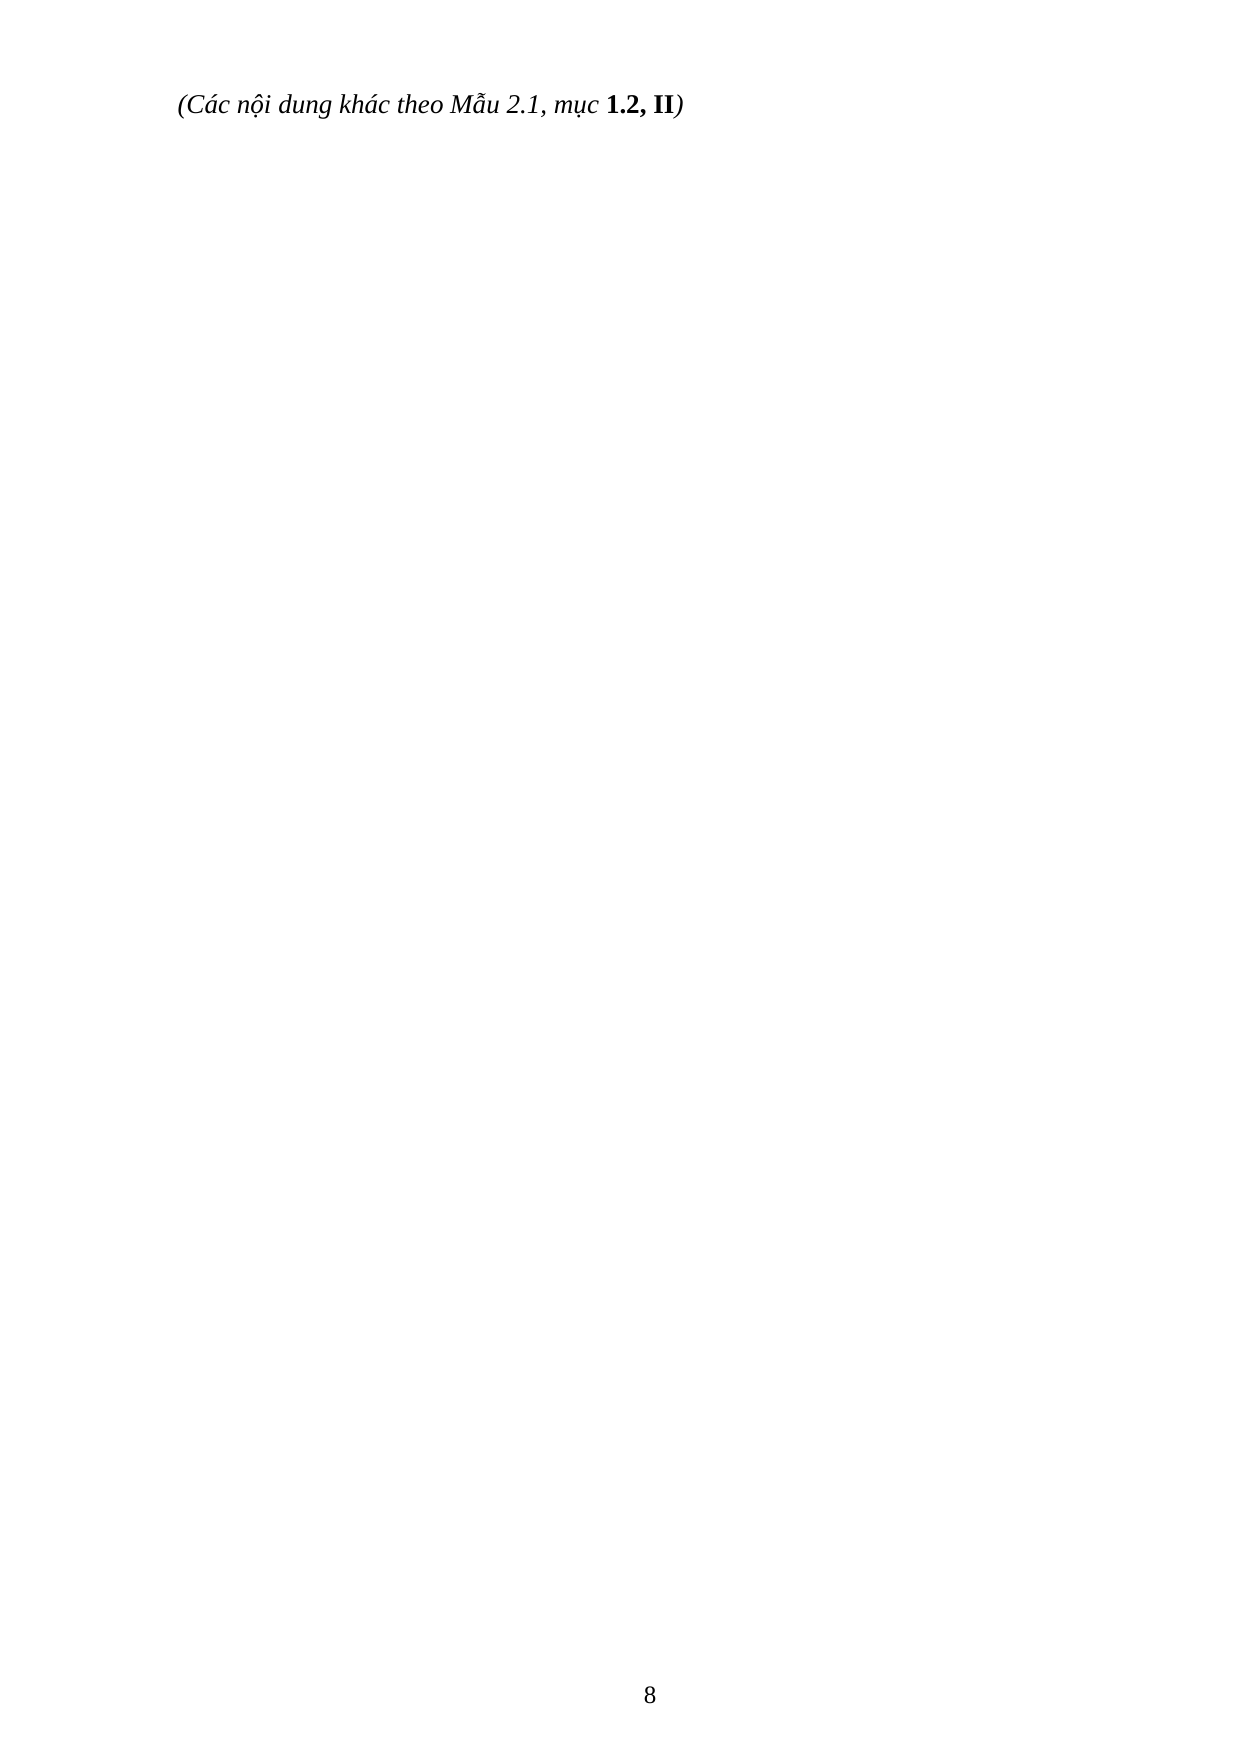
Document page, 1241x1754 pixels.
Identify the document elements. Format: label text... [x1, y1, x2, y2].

text (Các nội dung khác theo Mẫu 2.1, mục 1.2, II) [177, 89, 1122, 120]
